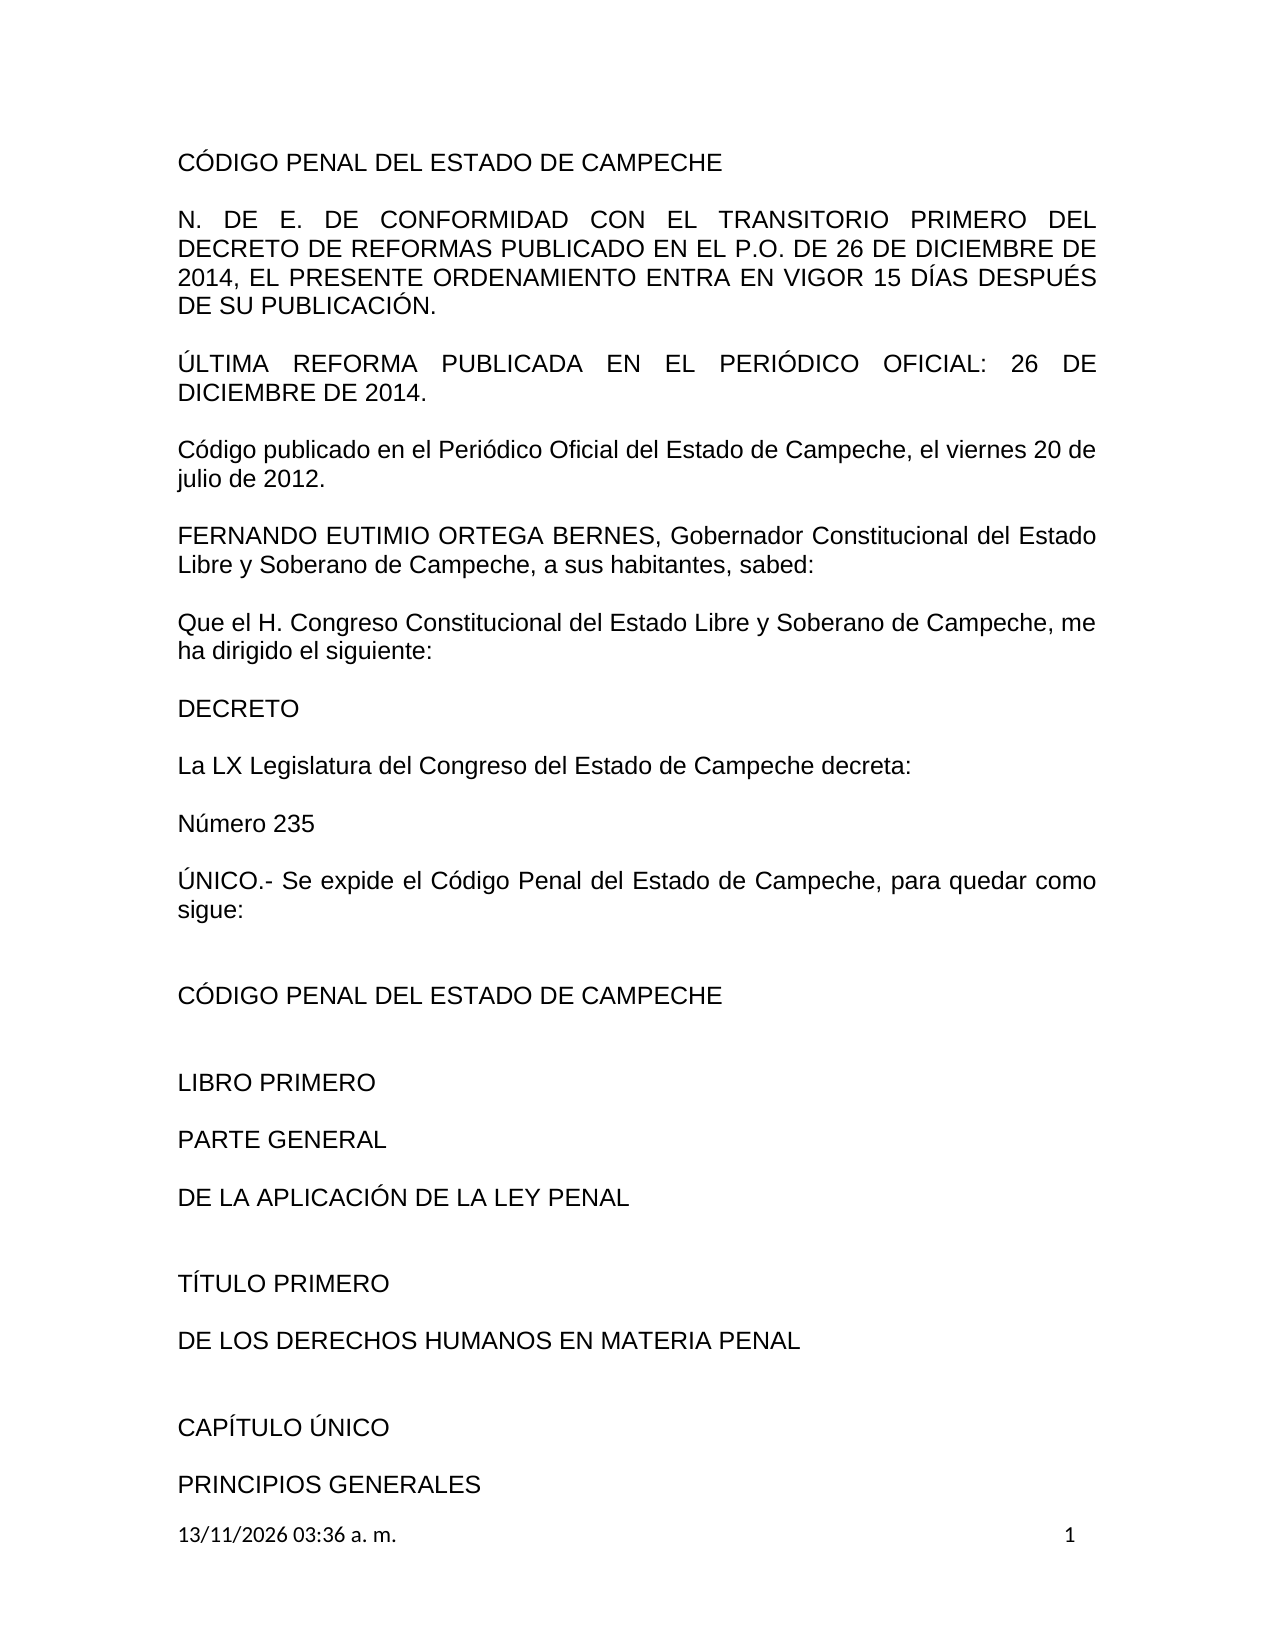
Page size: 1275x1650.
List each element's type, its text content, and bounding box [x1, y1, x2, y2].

text DE LOS DERECHOS HUMANOS EN MATERIA PENAL [177, 1326, 1098, 1355]
text FERNANDO EUTIMIO ORTEGA BERNES, Gobernador Constitucional del Estado Libre y Soberano de Campeche, a sus habitantes, sabed: [177, 521, 1098, 579]
text La LX Legislatura del Congreso del Estado de Campeche decreta: [177, 751, 1098, 780]
text DE LA APLICACIÓN DE LA LEY PENAL [177, 1183, 1098, 1211]
text TÍTULO PRIMERO [177, 1269, 1098, 1298]
text Número 235 [177, 809, 1098, 838]
text CÓDIGO PENAL DEL ESTADO DE CAMPECHE [177, 981, 1098, 1010]
text ÚLTIMA REFORMA PUBLICADA EN EL PERIÓDICO OFICIAL: 26 DE DICIEMBRE DE 2014. [177, 349, 1098, 406]
text DECRETO [177, 694, 1098, 723]
text ÚNICO.- Se expide el Código Penal del Estado de Campeche, para quedar como sigue: [177, 866, 1098, 924]
text CAPÍTULO ÚNICO [177, 1413, 1098, 1441]
text LIBRO PRIMERO [177, 1068, 1098, 1096]
text PARTE GENERAL [177, 1125, 1098, 1154]
text PRINCIPIOS GENERALES [177, 1470, 1098, 1499]
text CÓDIGO PENAL DEL ESTADO DE CAMPECHE [177, 148, 1098, 176]
text N. DE E. DE CONFORMIDAD CON EL TRANSITORIO PRIMERO DEL DECRETO DE REFORMAS PUBLICADO EN EL P.O. DE 26 DE DICIEMBRE DE 2014, EL PRESENTE ORDENAMIENTO ENTRA EN VIGOR 15 DÍAS DESPUÉS DE SU PUBLICACIÓN. [177, 205, 1098, 320]
text Que el H. Congreso Constitucional del Estado Libre y Soberano de Campeche, me ha dirigido el siguiente: [177, 608, 1098, 665]
text Código publicado en el Periódico Oficial del Estado de Campeche, el viernes 20 de julio de 2012. [177, 435, 1098, 493]
